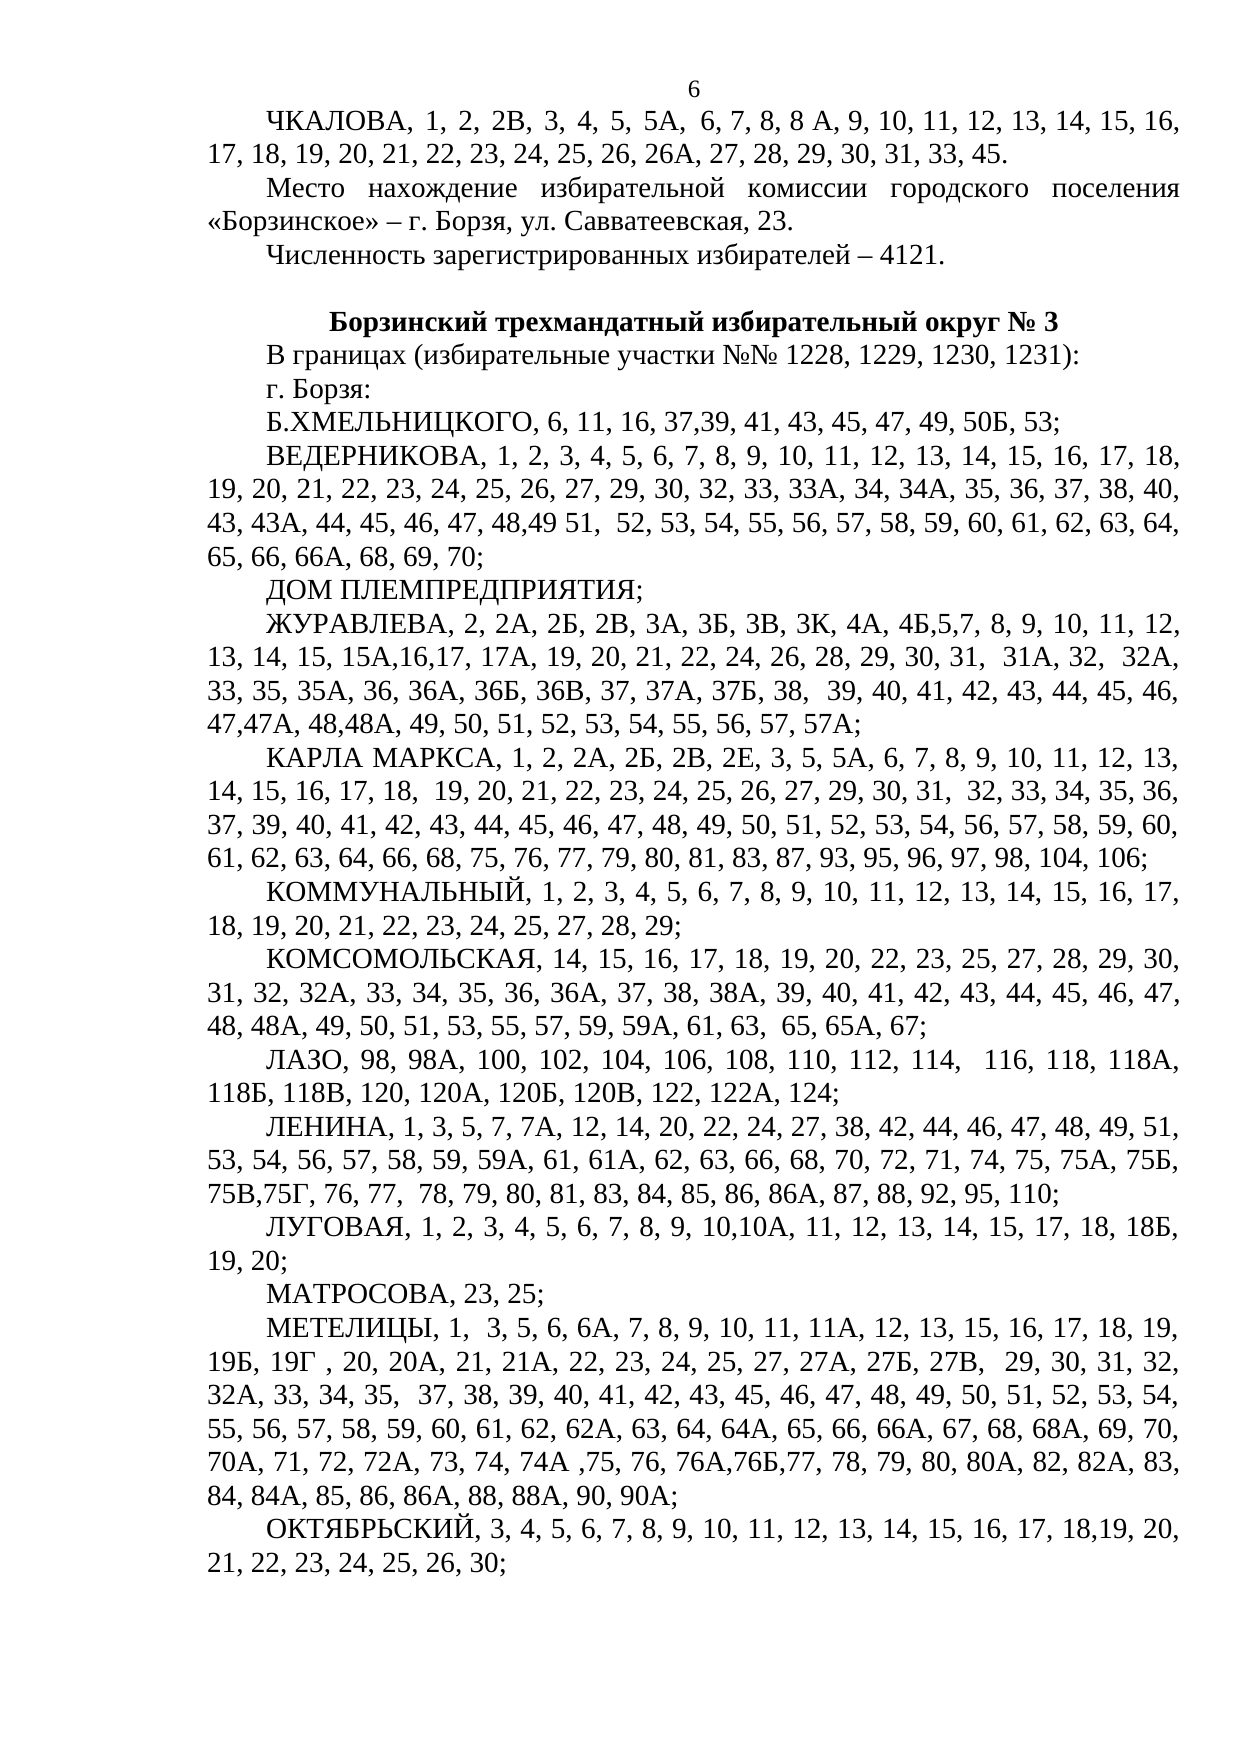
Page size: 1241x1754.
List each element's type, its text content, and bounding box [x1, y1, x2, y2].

text Борзинский трехмандатный избирательный округ № 3 [207, 304, 1181, 337]
text ВЕДЕРНИКОВА, 1, 2, 3, 4, 5, 6, 7, 8, 9, 10, 11, 12, 13, 14, 15, 16, 17, 18, 19, 20, 21, 22, 23, 24, 25, 26, 27, 29, 30, 32, 33, 33А, 34, 34А, 35, 36, 37, 38, 40, 43, 43А, 44, 45, 46, 47, 48,49 51, 52, 53, 54, 55, 56, 57, 58, 59, 60, 61, 62, 63, 64, 65, 66, 66А, 68, 69, 70; [207, 438, 1181, 572]
text Место нахождение избирательной комиссии городского поселения «Борзинское» – г. Борзя, ул. Савватеевская, 23. [207, 170, 1181, 237]
text В границах (избирательные участки №№ 1228, 1229, 1230, 1231): [207, 337, 1181, 371]
text КОММУНАЛЬНЫЙ, 1, 2, 3, 4, 5, 6, 7, 8, 9, 10, 11, 12, 13, 14, 15, 16, 17, 18, 19, 20, 21, 22, 23, 24, 25, 27, 28, 29; [207, 874, 1181, 941]
text МАТРОСОВА, 23, 25; [207, 1277, 1181, 1310]
text ЛЕНИНА, 1, 3, 5, 7, 7А, 12, 14, 20, 22, 24, 27, 38, 42, 44, 46, 47, 48, 49, 51, 53, 54, 56, 57, 58, 59, 59А, 61, 61А, 62, 63, 66, 68, 70, 72, 71, 74, 75, 75А, 75Б, 75В,75Г, 76, 77, 78, 79, 80, 81, 83, 84, 85, 86, 86А, 87, 88, 92, 95, 110; [207, 1109, 1181, 1209]
text Численность зарегистрированных избирателей – 4121. [207, 237, 1181, 270]
text КОМСОМОЛЬСКАЯ, 14, 15, 16, 17, 18, 19, 20, 22, 23, 25, 27, 28, 29, 30, 31, 32, 32А, 33, 34, 35, 36, 36А, 37, 38, 38А, 39, 40, 41, 42, 43, 44, 45, 46, 47, 48, 48А, 49, 50, 51, 53, 55, 57, 59, 59А, 61, 63, 65, 65А, 67; [207, 941, 1181, 1042]
text ОКТЯБРЬСКИЙ, 3, 4, 5, 6, 7, 8, 9, 10, 11, 12, 13, 14, 15, 16, 17, 18,19, 20, 21, 22, 23, 24, 25, 26, 30; [207, 1511, 1181, 1578]
text ЛАЗО, 98, 98А, 100, 102, 104, 106, 108, 110, 112, 114, 116, 118, 118А, 118Б, 118В, 120, 120А, 120Б, 120В, 122, 122А, 124; [207, 1042, 1181, 1109]
text Б.ХМЕЛЬНИЦКОГО, 6, 11, 16, 37,39, 41, 43, 45, 47, 49, 50Б, 53; [207, 404, 1181, 438]
text КАРЛА МАРКСА, 1, 2, 2А, 2Б, 2В, 2Е, 3, 5, 5А, 6, 7, 8, 9, 10, 11, 12, 13, 14, 15, 16, 17, 18, 19, 20, 21, 22, 23, 24, 25, 26, 27, 29, 30, 31, 32, 33, 34, 35, 36, 37, 39, 40, 41, 42, 43, 44, 45, 46, 47, 48, 49, 50, 51, 52, 53, 54, 56, 57, 58, 59, 60, 61, 62, 63, 64, 66, 68, 75, 76, 77, 79, 80, 81, 83, 87, 93, 95, 96, 97, 98, 104, 106; [207, 740, 1181, 874]
text г. Борзя: [207, 371, 1181, 404]
text МЕТЕЛИЦЫ, 1, 3, 5, 6, 6А, 7, 8, 9, 10, 11, 11А, 12, 13, 15, 16, 17, 18, 19, 19Б, 19Г , 20, 20А, 21, 21А, 22, 23, 24, 25, 27, 27А, 27Б, 27В, 29, 30, 31, 32, 32А, 33, 34, 35, 37, 38, 39, 40, 41, 42, 43, 45, 46, 47, 48, 49, 50, 51, 52, 53, 54, 55, 56, 57, 58, 59, 60, 61, 62, 62А, 63, 64, 64А, 65, 66, 66А, 67, 68, 68А, 69, 70, 70А, 71, 72, 72А, 73, 74, 74А ,75, 76, 76А,76Б,77, 78, 79, 80, 80А, 82, 82А, 83, 84, 84А, 85, 86, 86А, 88, 88А, 90, 90А; [207, 1310, 1181, 1511]
text ЖУРАВЛЕВА, 2, 2А, 2Б, 2В, 3А, 3Б, 3В, 3К, 4А, 4Б,5,7, 8, 9, 10, 11, 12, 13, 14, 15, 15А,16,17, 17А, 19, 20, 21, 22, 24, 26, 28, 29, 30, 31, 31А, 32, 32А, 33, 35, 35А, 36, 36А, 36Б, 36В, 37, 37А, 37Б, 38, 39, 40, 41, 42, 43, 44, 45, 46, 47,47А, 48,48А, 49, 50, 51, 52, 53, 54, 55, 56, 57, 57А; [207, 606, 1181, 740]
text ЛУГОВАЯ, 1, 2, 3, 4, 5, 6, 7, 8, 9, 10,10А, 11, 12, 13, 14, 15, 17, 18, 18Б, 19, 20; [207, 1209, 1181, 1277]
text ЧКАЛОВА, 1, 2, 2В, 3, 4, 5, 5А, 6, 7, 8, 8 А, 9, 10, 11, 12, 13, 14, 15, 16, 17, 18, 19, 20, 21, 22, 23, 24, 25, 26, 26А, 27, 28, 29, 30, 31, 33, 45. [207, 103, 1181, 170]
text ДОМ ПЛЕМПРЕДПРИЯТИЯ; [207, 572, 1181, 606]
